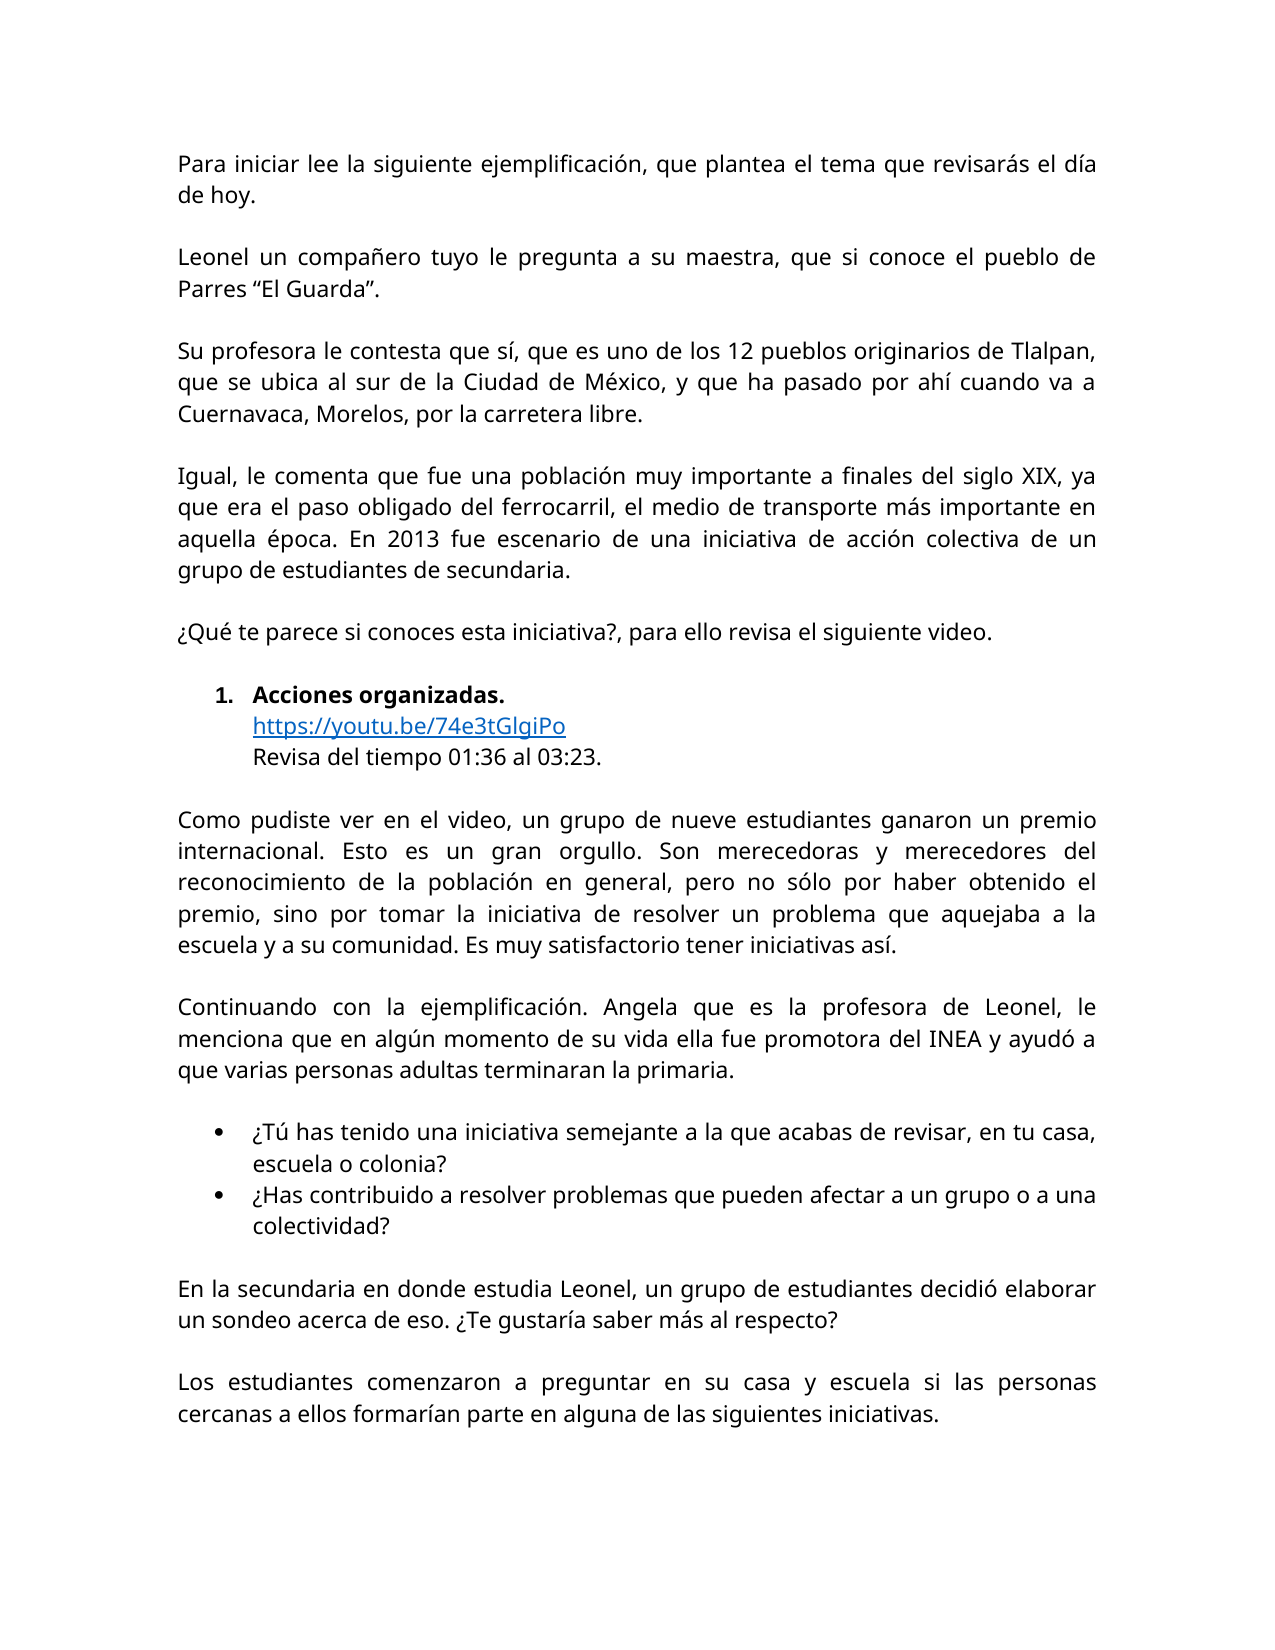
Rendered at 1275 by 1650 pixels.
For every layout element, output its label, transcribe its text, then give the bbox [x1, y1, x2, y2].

text Continuando con la ejemplificación. Angela que es la profesora de Leonel, le menciona que en algún momento de su vida ella fue promotora del INEA y ayudó a que varias personas adultas terminaran la primaria. [177, 991, 1098, 1085]
text En la secundaria en donde estudia Leonel, un grupo de estudiantes decidió elaborar un sondeo acerca de eso. ¿Te gustaría saber más al respecto? [177, 1273, 1098, 1335]
list ¿Has contribuido a resolver problemas que pueden afectar a un grupo o a una colectividad? [215, 1179, 1098, 1241]
list ¿Tú has tenido una iniciativa semejante a la que acabas de revisar, en tu casa, escuela o colonia? [215, 1116, 1098, 1179]
list Acciones organizadas. [215, 679, 1098, 710]
text ¿Qué te parece si conoces esta iniciativa?, para ello revisa el siguiente video. [177, 616, 1098, 648]
text Los estudiantes comenzaron a preguntar en su casa y escuela si las personas cercanas a ellos formarían parte en alguna de las siguientes iniciativas. [177, 1366, 1098, 1429]
text Su profesora le contesta que sí, que es uno de los 12 pueblos originarios de Tlalpan, que se ubica al sur de la Ciudad de México, y que ha pasado por ahí cuando va a Cuernavaca, Morelos, por la carretera libre. [177, 335, 1098, 429]
list Revisa del tiempo 01:36 al 03:23. [252, 741, 1098, 773]
text Leonel un compañero tuyo le pregunta a su maestra, que si conoce el pueblo de Parres “El Guarda”. [177, 241, 1098, 304]
text Igual, le comenta que fue una población muy importante a finales del siglo XIX, ya que era el paso obligado del ferrocarril, el medio de transporte más importante en aquella época. En 2013 fue escenario de una iniciativa de acción colectiva de un grupo de estudiantes de secundaria. [177, 460, 1098, 585]
text Para iniciar lee la siguiente ejemplificación, que plantea el tema que revisarás el día de hoy. [177, 148, 1098, 210]
text Como pudiste ver en el video, un grupo de nueve estudiantes ganaron un premio internacional. Esto es un gran orgullo. Son merecedoras y merecedores del reconocimiento de la población en general, pero no sólo por haber obtenido el premio, sino por tomar la iniciativa de resolver un problema que aquejaba a la escuela y a su comunidad. Es muy satisfactorio tener iniciativas así. [177, 804, 1098, 960]
list https://youtu.be/74e3tGlgiPo [252, 710, 1098, 741]
